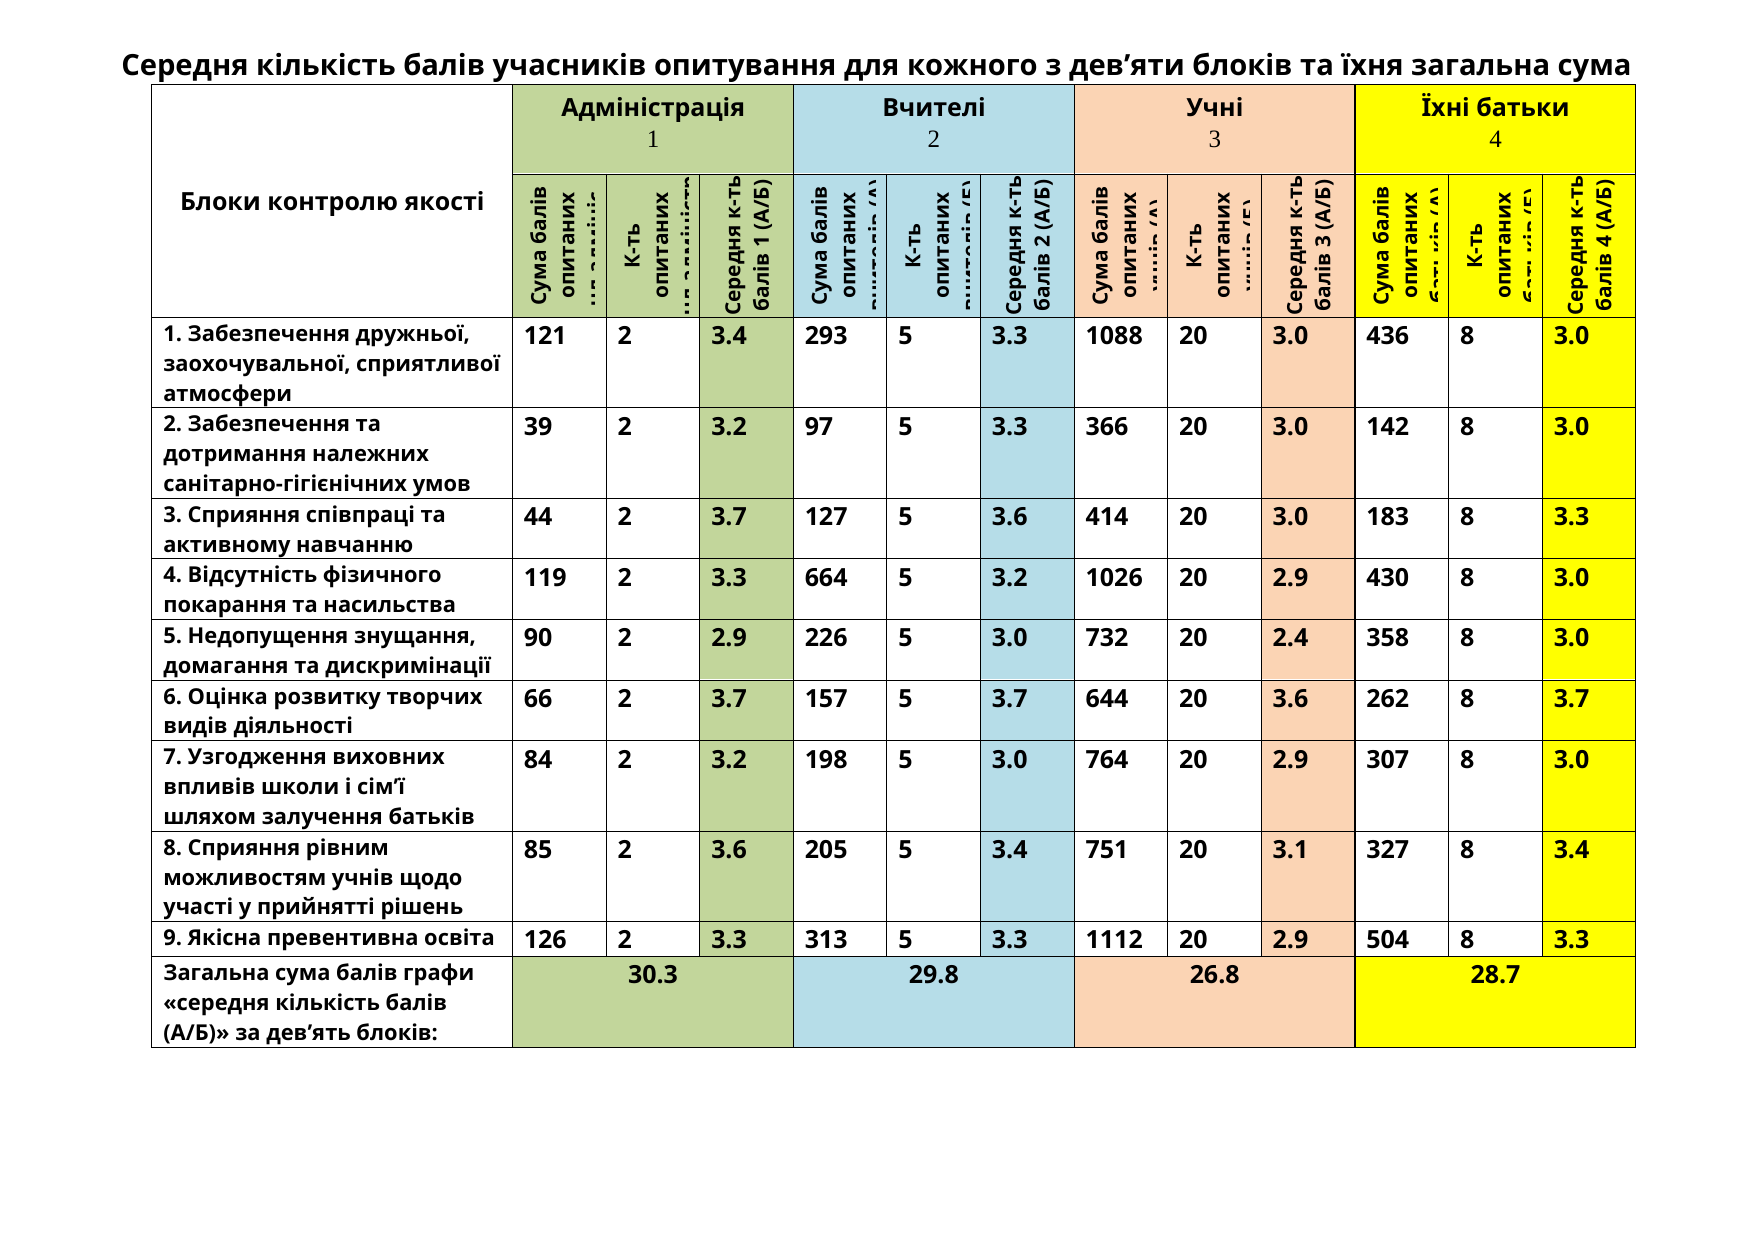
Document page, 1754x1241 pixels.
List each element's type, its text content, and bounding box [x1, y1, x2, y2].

table_cell 121 [513, 318, 606, 407]
table_cell 3.0 [1543, 559, 1635, 619]
table_cell 20 [1168, 408, 1261, 498]
table_cell 2.4 [1262, 620, 1354, 679]
table_header Блоки контролю якості [152, 85, 512, 317]
table_cell 126 [513, 922, 606, 956]
table_cell 6. Оцінка розвитку творчих видів діяльності [152, 681, 512, 740]
table_cell 5 [887, 559, 980, 619]
table_cell 2 [607, 922, 699, 956]
table_cell 3.4 [700, 318, 793, 407]
table_cell 3.2 [981, 559, 1074, 619]
table_cell 39 [513, 408, 606, 498]
table_cell 2 [607, 408, 699, 498]
table_cell 119 [513, 559, 606, 619]
table_cell 751 [1075, 832, 1167, 921]
table_cell Сума балів опитаних вчителів (А) [794, 175, 886, 317]
table_cell 2 [607, 499, 699, 558]
table_cell 3.6 [1262, 681, 1354, 740]
table_cell 5 [887, 922, 980, 956]
table_cell 5. Недопущення знущання, домагання та дискримінації [152, 620, 512, 679]
table_cell 3.0 [1543, 741, 1635, 831]
table_cell 3.7 [700, 681, 793, 740]
table_cell 3.7 [700, 499, 793, 558]
table_cell 205 [794, 832, 886, 921]
table_cell К-ть опитаних вчителів (Б) [887, 175, 980, 317]
table_header Адміністрація 1 [513, 85, 793, 173]
table_cell 20 [1168, 559, 1261, 619]
table_cell Сума балів опитаних учнів (А) [1075, 175, 1167, 317]
table_cell 66 [513, 681, 606, 740]
table_cell 97 [794, 408, 886, 498]
table_cell 764 [1075, 741, 1167, 831]
table_cell 504 [1356, 922, 1448, 956]
table_cell 3.6 [981, 499, 1074, 558]
table_cell Середня к-ть балів 4 (А/Б) [1543, 175, 1635, 317]
table_cell 2.9 [1262, 922, 1354, 956]
table_cell Середня к-ть балів 2 (А/Б) [981, 175, 1074, 317]
table_cell 30.3 [513, 957, 793, 1047]
table_header Учні 3 [1075, 85, 1354, 173]
table_cell 2 [607, 620, 699, 679]
table_cell 8. Сприяння рівним можливостям учнів щодо участі у прийнятті рішень [152, 832, 512, 921]
table_cell Сума балів опитаних чл.адмініс-тра-ції (А) [513, 175, 606, 317]
table_cell 2.9 [1262, 559, 1354, 619]
table_cell 84 [513, 741, 606, 831]
table_cell 2. Забезпечення та дотримання належних санітарно-гігієнічних умов [152, 408, 512, 498]
table_cell 8 [1449, 681, 1542, 740]
table_cell 1. Забезпечення дружньої, заохочувальної, сприятливої атмосфери [152, 318, 512, 407]
table_cell 3.3 [1543, 922, 1635, 956]
table_cell 3.3 [700, 559, 793, 619]
table_cell 5 [887, 832, 980, 921]
table_cell Середня к-ть балів 1 (А/Б) [700, 175, 793, 317]
table_cell 3. Сприяння співпраці та активному навчанню [152, 499, 512, 558]
table_cell 8 [1449, 408, 1542, 498]
table_cell 198 [794, 741, 886, 831]
table_cell 2 [607, 318, 699, 407]
table_cell 142 [1356, 408, 1448, 498]
table_cell 2 [607, 832, 699, 921]
table_cell 183 [1356, 499, 1448, 558]
table_cell 3.3 [981, 318, 1074, 407]
table_cell Середня к-ть балів 3 (А/Б) [1262, 175, 1354, 317]
table_cell 8 [1449, 832, 1542, 921]
table_cell 3.3 [700, 922, 793, 956]
table_cell 414 [1075, 499, 1167, 558]
table_cell 8 [1449, 559, 1542, 619]
table_cell 327 [1356, 832, 1448, 921]
table_cell 157 [794, 681, 886, 740]
table_cell 3.0 [981, 741, 1074, 831]
table_cell 3.3 [981, 408, 1074, 498]
table_cell 3.0 [981, 620, 1074, 679]
table_cell 262 [1356, 681, 1448, 740]
table_cell 8 [1449, 620, 1542, 679]
table_cell 20 [1168, 922, 1261, 956]
table_cell 3.0 [1262, 499, 1354, 558]
table_cell 4. Відсутність фізичного покарання та насильства [152, 559, 512, 619]
table_cell 2.9 [1262, 741, 1354, 831]
table_cell 8 [1449, 922, 1542, 956]
table_cell 90 [513, 620, 606, 679]
table_cell Сума балів опитаних батьків (А) [1356, 175, 1448, 317]
table_cell 307 [1356, 741, 1448, 831]
table_cell К-ть опитаних чл.адміністрації (Б) [607, 175, 699, 317]
table_header Їхні батьки 4 [1356, 85, 1635, 173]
table_cell 3.1 [1262, 832, 1354, 921]
table_cell 20 [1168, 620, 1261, 679]
table_cell 5 [887, 741, 980, 831]
table_header Вчителі 2 [794, 85, 1074, 173]
table_cell 3.3 [981, 922, 1074, 956]
table_cell 3.0 [1543, 408, 1635, 498]
table_cell 3.7 [981, 681, 1074, 740]
table_cell 3.6 [700, 832, 793, 921]
text Середня кількість балів учасників опитування для кожного з дев’яти блоків та їхня загальна сума [118, 44, 1636, 84]
table_cell 20 [1168, 741, 1261, 831]
table_cell 29.8 [794, 957, 1074, 1047]
table_cell 358 [1356, 620, 1448, 679]
table_cell 28.7 [1356, 957, 1635, 1047]
table_cell 3.2 [700, 408, 793, 498]
table_cell 8 [1449, 318, 1542, 407]
table_cell 313 [794, 922, 886, 956]
table_cell 7. Узгодження виховних впливів школи і сім’ї шляхом залучення батьків [152, 741, 512, 831]
table_cell 1088 [1075, 318, 1167, 407]
table_cell К-ть опитаних учнів (Б) [1168, 175, 1261, 317]
table_cell 664 [794, 559, 886, 619]
table_cell 3.0 [1543, 620, 1635, 679]
table_cell 20 [1168, 318, 1261, 407]
table_cell 3.0 [1262, 318, 1354, 407]
table_cell 2.9 [700, 620, 793, 679]
table_cell 44 [513, 499, 606, 558]
table_cell 644 [1075, 681, 1167, 740]
table_cell 5 [887, 681, 980, 740]
table_cell 293 [794, 318, 886, 407]
table_cell 2 [607, 681, 699, 740]
table_cell 85 [513, 832, 606, 921]
table_cell 9. Якісна превентивна освіта [152, 922, 512, 956]
table_cell 127 [794, 499, 886, 558]
table_cell 2 [607, 741, 699, 831]
table_cell 3.3 [1543, 499, 1635, 558]
table_cell 366 [1075, 408, 1167, 498]
table_cell К-ть опитаних батьків (Б) [1449, 175, 1542, 317]
table_cell 2 [607, 559, 699, 619]
table_cell 26.8 [1075, 957, 1354, 1047]
table_cell 20 [1168, 832, 1261, 921]
table_cell 732 [1075, 620, 1167, 679]
table_cell 1112 [1075, 922, 1167, 956]
table_cell 3.0 [1543, 318, 1635, 407]
table_cell 5 [887, 499, 980, 558]
table_cell 5 [887, 408, 980, 498]
table_cell 20 [1168, 681, 1261, 740]
table_cell 3.2 [700, 741, 793, 831]
table_cell 20 [1168, 499, 1261, 558]
table_cell 3.4 [981, 832, 1074, 921]
table_cell 1026 [1075, 559, 1167, 619]
table_cell 3.0 [1262, 408, 1354, 498]
table_cell Загальна сума балів графи «середня кількість балів (А/Б)» за дев’ять блоків: [152, 957, 512, 1047]
table_cell 8 [1449, 741, 1542, 831]
table_cell 430 [1356, 559, 1448, 619]
table_cell 5 [887, 318, 980, 407]
table_cell 226 [794, 620, 886, 679]
table_cell 3.7 [1543, 681, 1635, 740]
table_cell 436 [1356, 318, 1448, 407]
table_cell 5 [887, 620, 980, 679]
table_cell 3.4 [1543, 832, 1635, 921]
table_cell 8 [1449, 499, 1542, 558]
